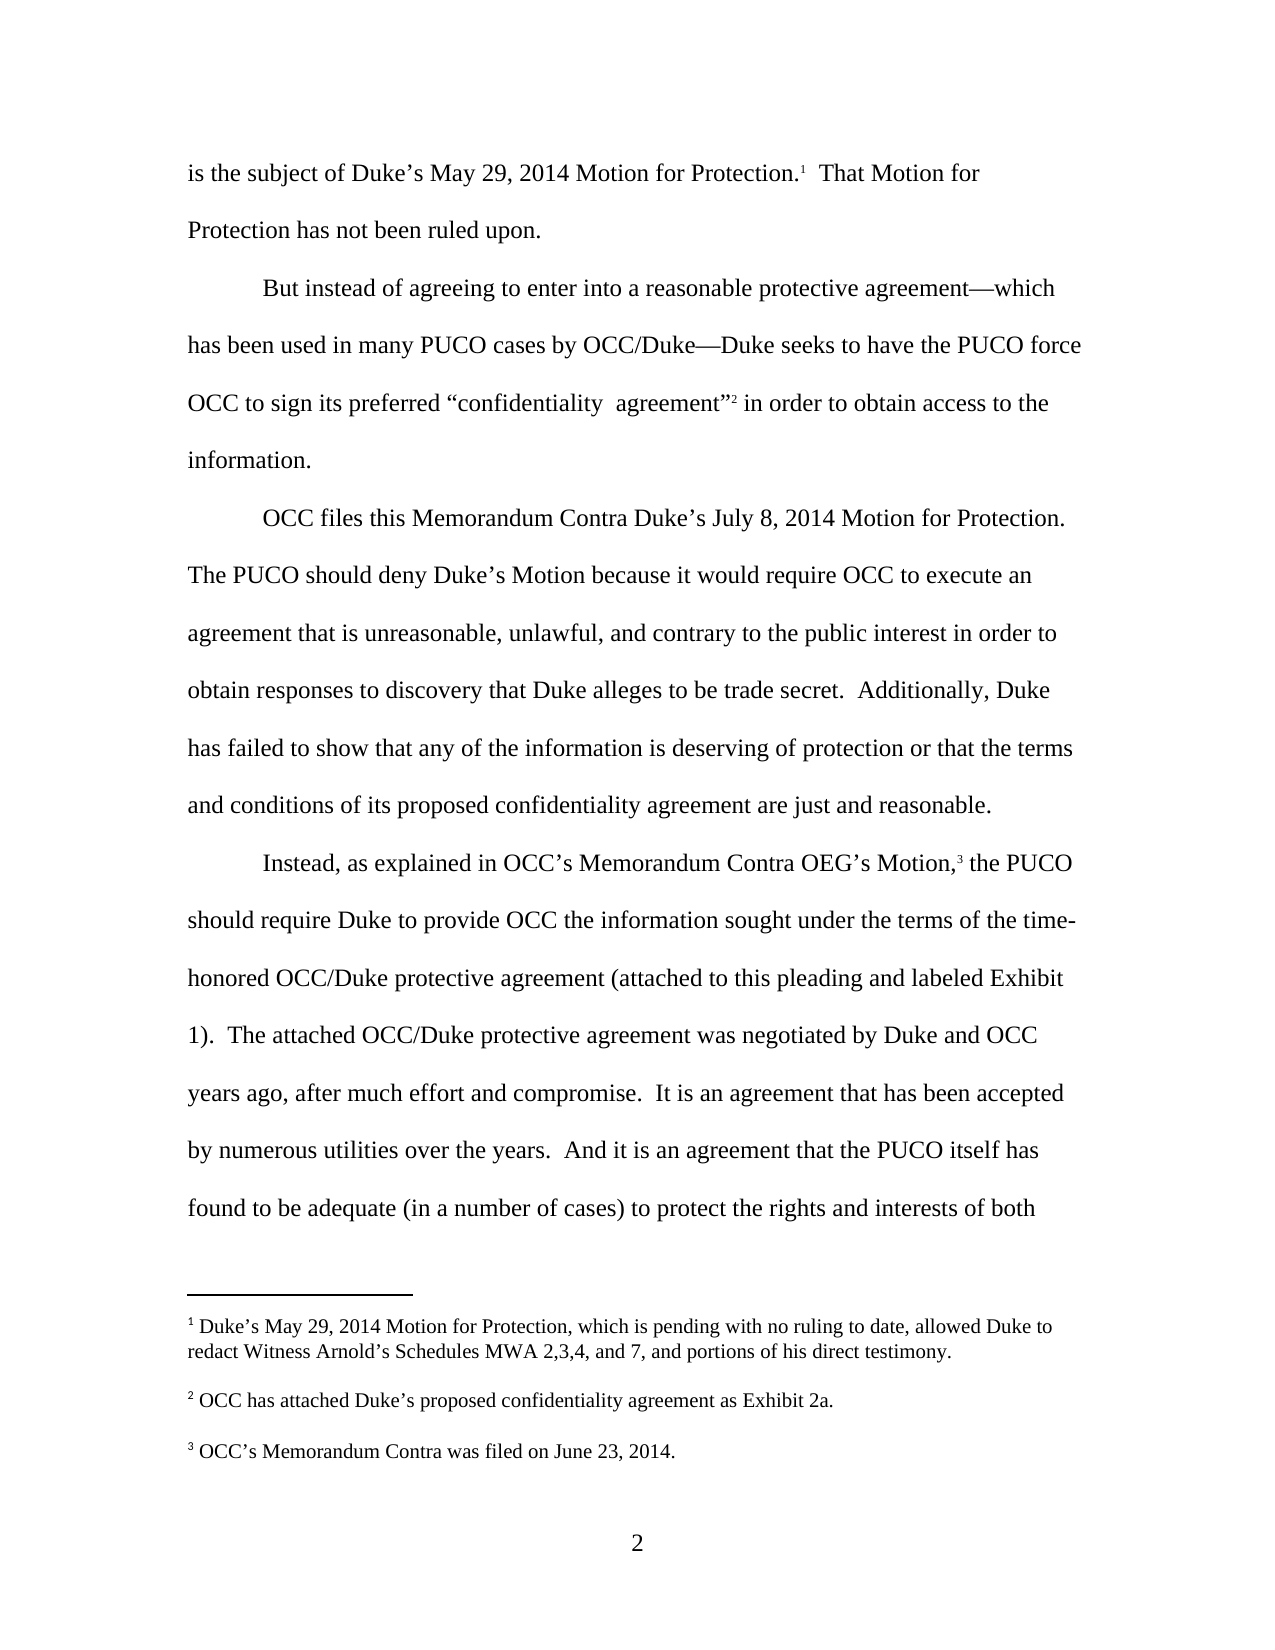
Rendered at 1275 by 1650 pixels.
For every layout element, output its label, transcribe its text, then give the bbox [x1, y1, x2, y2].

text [187, 1193, 1087, 1222]
text OCC files this Memorandum Contra Duke’s July 8, 2014 Motion for Protection. The PUCO should deny Duke’s Motion because it would require OCC to execute an agreement that is unreasonable, unlawful, and contrary to the public interest in order to obtain responses to discovery that Duke alleges to be trade secret. Additionally, Duke has failed to show that any of the information is deserving of protection or that the terms and conditions of its proposed confidentiality agreement are just and reasonable. [187, 503, 1087, 819]
text But instead of agreeing to enter into a reasonable protective agreement—which has been used in many PUCO cases by OCC/Duke—Duke seeks to have the PUCO force OCC to sign its preferred “confidentiality agreement” in order to obtain access to the information. [187, 273, 1087, 474]
text Instead, as explained in OCC’s Memorandum Contra OEG’s Motion, the PUCO should require Duke to provide OCC the information sought under the terms of the time-honored OCC/Duke protective agreement (attached to this pleading and labeled Exhibit 1). The attached OCC/Duke protective agreement was negotiated by Duke and OCC years ago, after much effort and compromise. It is an agreement that has been accepted by numerous utilities over the years. And it is an agreement that the PUCO itself has [187, 848, 1087, 1164]
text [187, 158, 1087, 244]
